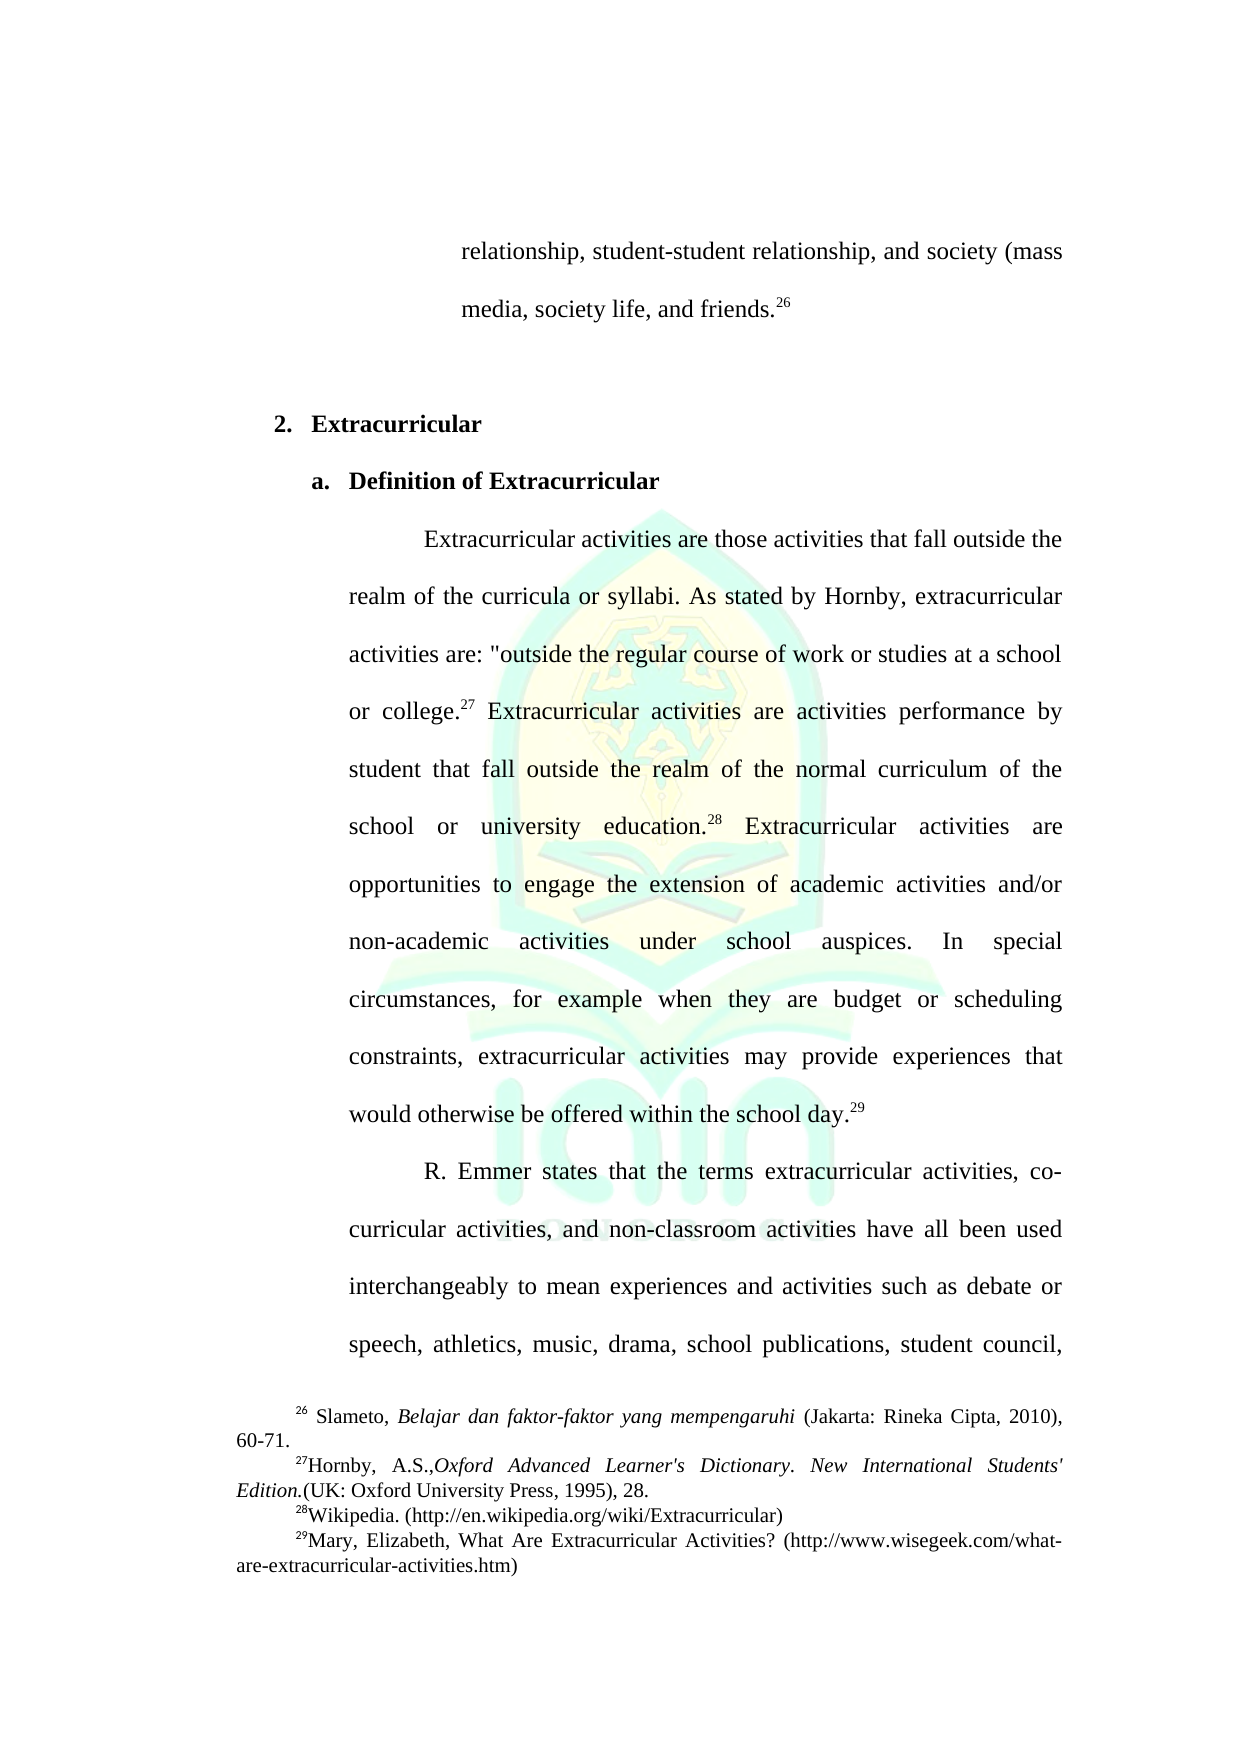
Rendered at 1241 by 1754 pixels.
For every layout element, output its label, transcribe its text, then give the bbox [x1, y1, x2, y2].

list Extracurricular [274, 409, 1063, 437]
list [349, 1156, 1063, 1357]
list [424, 236, 1063, 322]
list Extracurricular activities are those activities that fall outside the realm of the curricula or syllabi. As stated by Hornby, extracurricular activities are: "outside the regular course of work or studies at a school or college. Extracurricular activities are activities performance by student that fall outside the realm of the normal curriculum of the school or university education. Extracurricular activities are opportunities to engage the extension of academic activities and/or non-academic activities under school auspices. In special circumstances, for example when they are budget or scheduling constraints, extracurricular activities may provide experiences that would otherwise be offered within the school day. [349, 524, 1063, 1127]
list Definition of Extracurricular [311, 466, 1063, 495]
